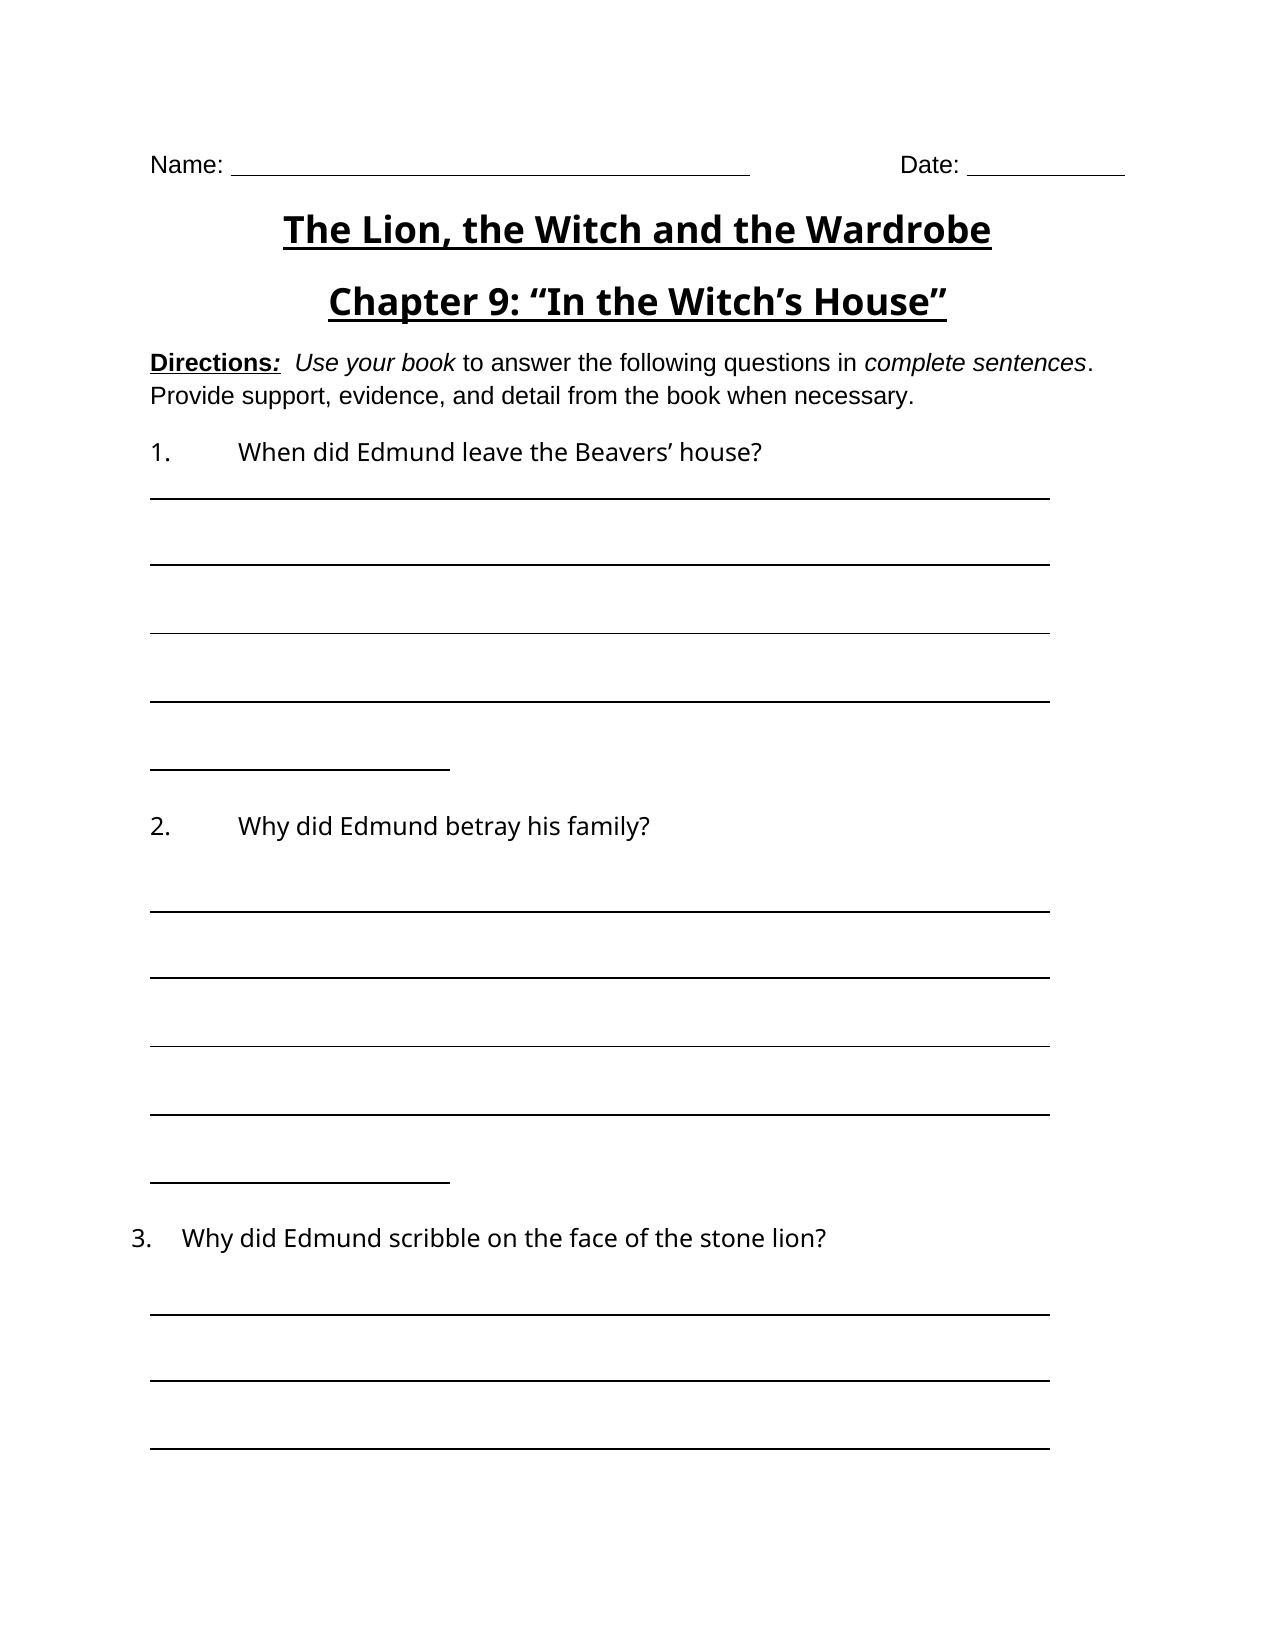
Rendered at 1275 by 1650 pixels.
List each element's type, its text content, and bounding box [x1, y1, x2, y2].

text Directions: Use your book to answer the following questions in complete sentences. Provide support, evidence, and detail from the book when necessary. [150, 348, 1125, 409]
list When did Edmund leave the Beavers’ house? [150, 434, 1125, 468]
text Chapter 9: “In the Witch’s House” [150, 276, 1125, 327]
list Why did Edmund scribble on the face of the stone lion? [131, 1221, 1125, 1255]
text Name: Date: [150, 150, 1125, 179]
list Why did Edmund betray his family? [150, 808, 1125, 842]
text The Lion, the Witch and the Wardrobe [150, 204, 1125, 255]
